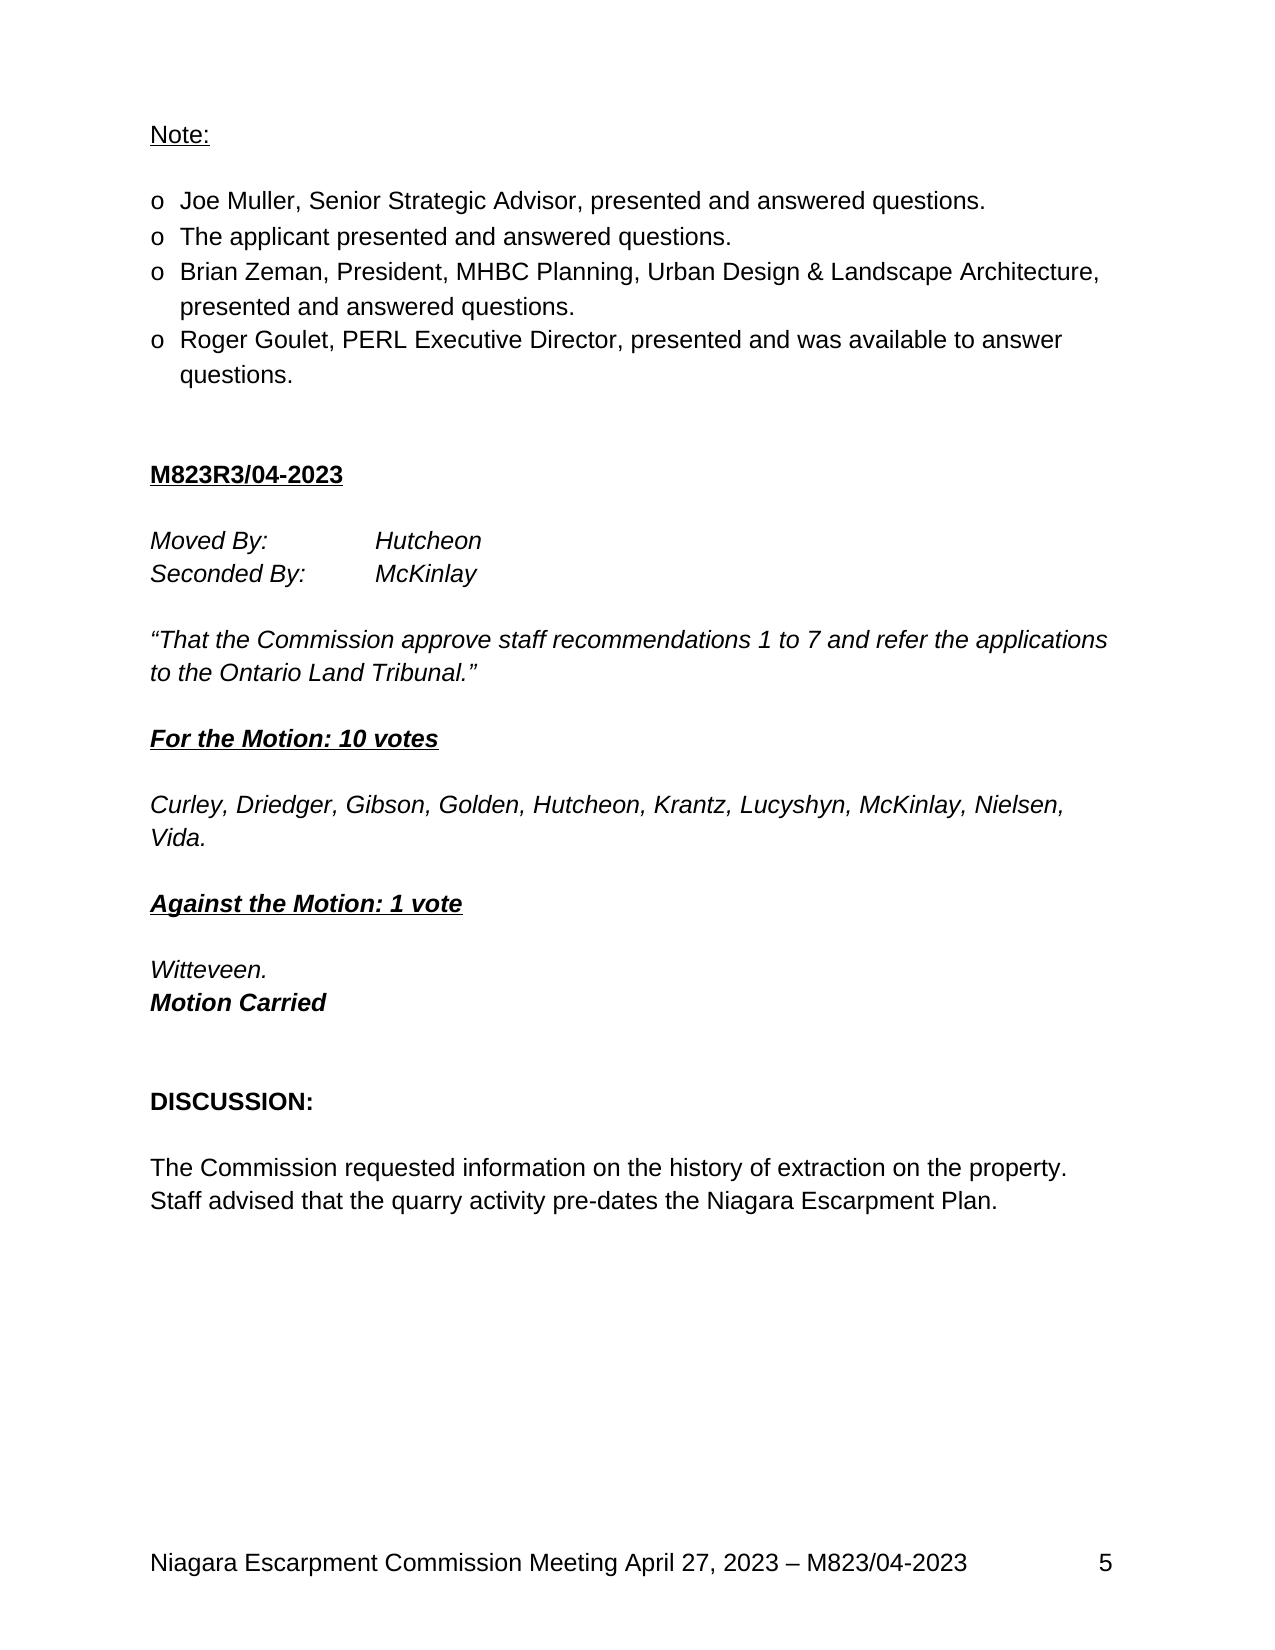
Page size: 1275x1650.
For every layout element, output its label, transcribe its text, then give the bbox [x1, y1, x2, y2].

text DISCUSSION: [150, 1087, 1125, 1116]
text The Commission requested information on the history of extraction on the property. Staff advised that the quarry activity pre-dates the Niagara Escarpment Plan. [150, 1153, 1125, 1215]
list Joe Muller, Senior Strategic Advisor, presented and answered questions. [150, 186, 1125, 217]
text Curley, Driedger, Gibson, Golden, Hutcheon, Krantz, Lucyshyn, McKinlay, Nielsen, Vida. [150, 790, 1125, 852]
list Roger Goulet, PERL Executive Director, presented and was available to answer questions. [150, 325, 1125, 389]
text Against the Motion: 1 vote [150, 889, 1125, 918]
text Motion Carried [150, 988, 1125, 1017]
text “That the Commission approve staff recommendations 1 to 7 and refer the applications to the Ontario Land Tribunal.” [150, 625, 1125, 686]
text Witteveen. [150, 955, 1125, 984]
list The applicant presented and answered questions. [150, 222, 1125, 252]
text Seconded By: McKinlay [150, 559, 1125, 587]
text Moved By: Hutcheon [150, 526, 1125, 554]
text For the Motion: 10 votes [150, 724, 1125, 752]
list Brian Zeman, President, MHBC Planning, Urban Design & Landscape Architecture, presented and answered questions. [150, 257, 1125, 321]
text M823R3/04-2023 [150, 459, 1125, 488]
text Note: [150, 120, 1125, 149]
